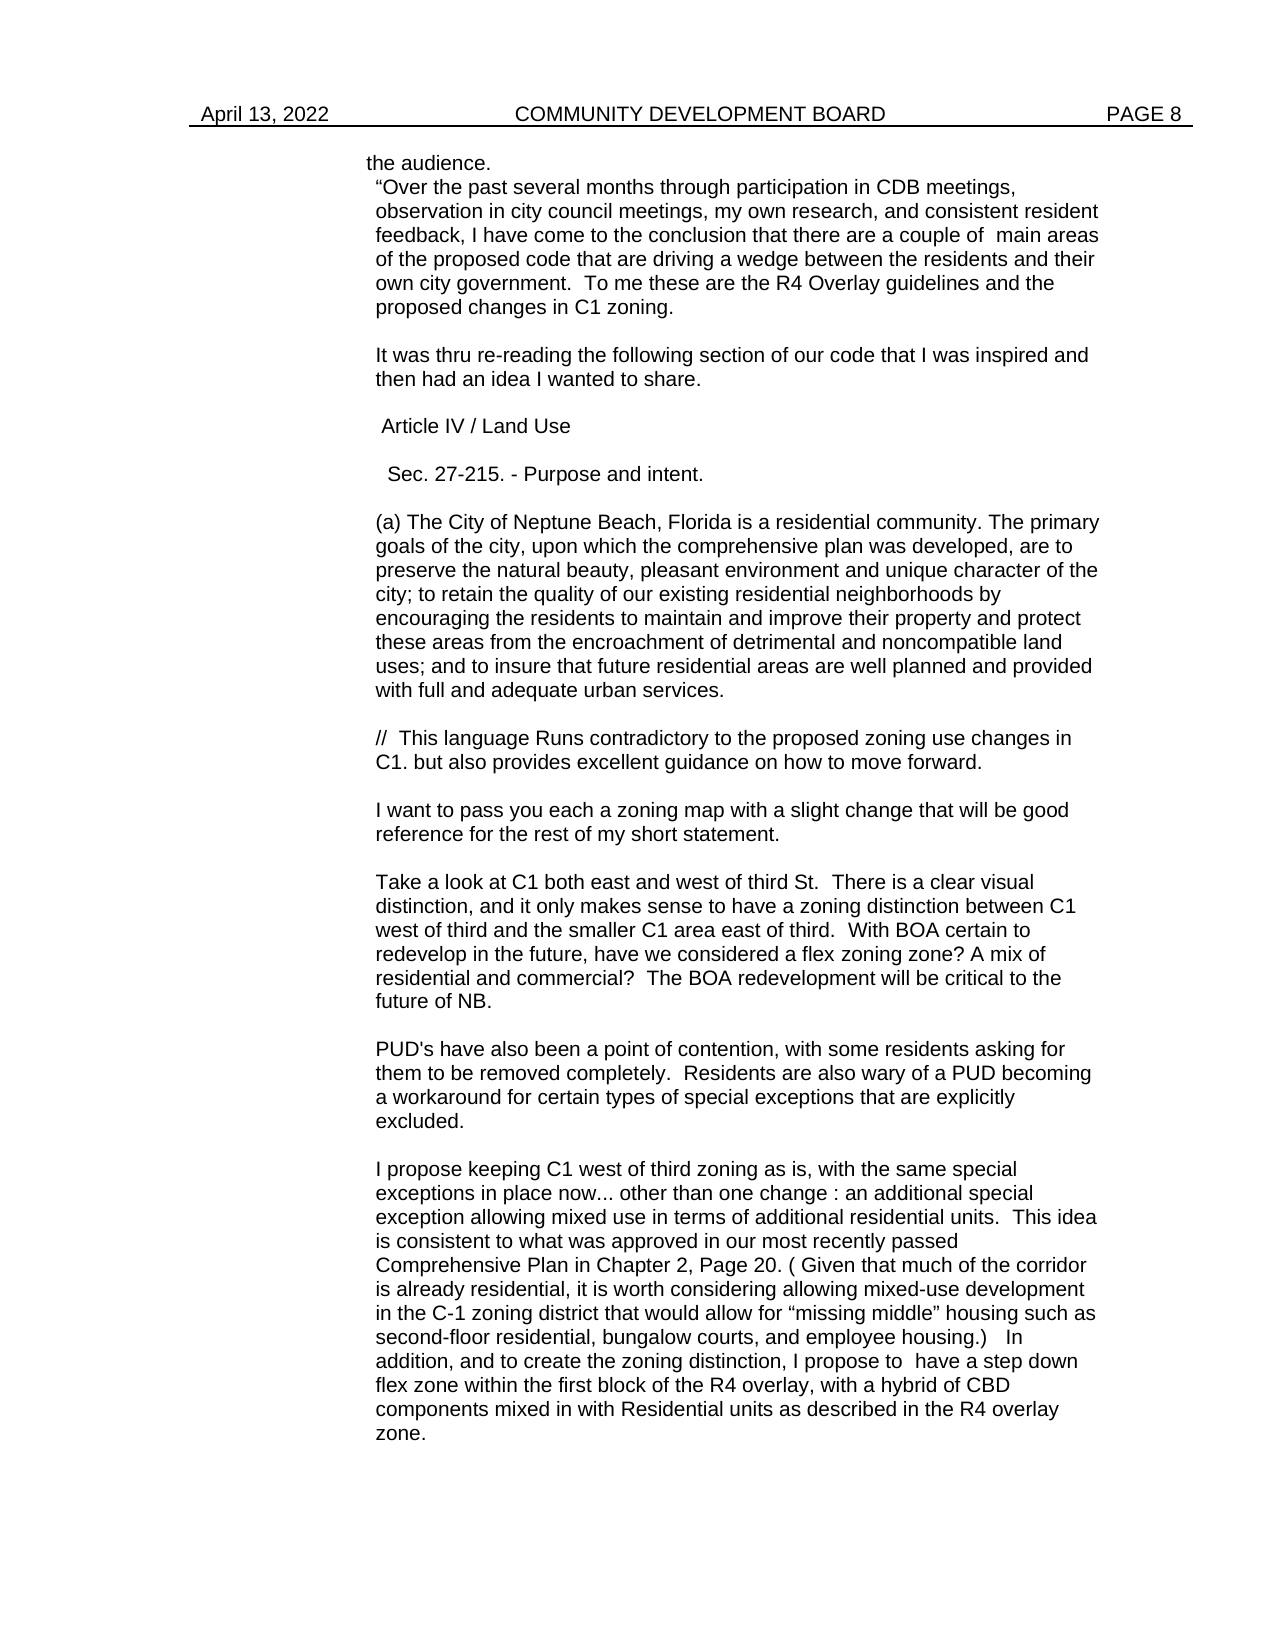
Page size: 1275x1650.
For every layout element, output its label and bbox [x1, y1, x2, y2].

table_cell [150, 151, 1273, 1444]
